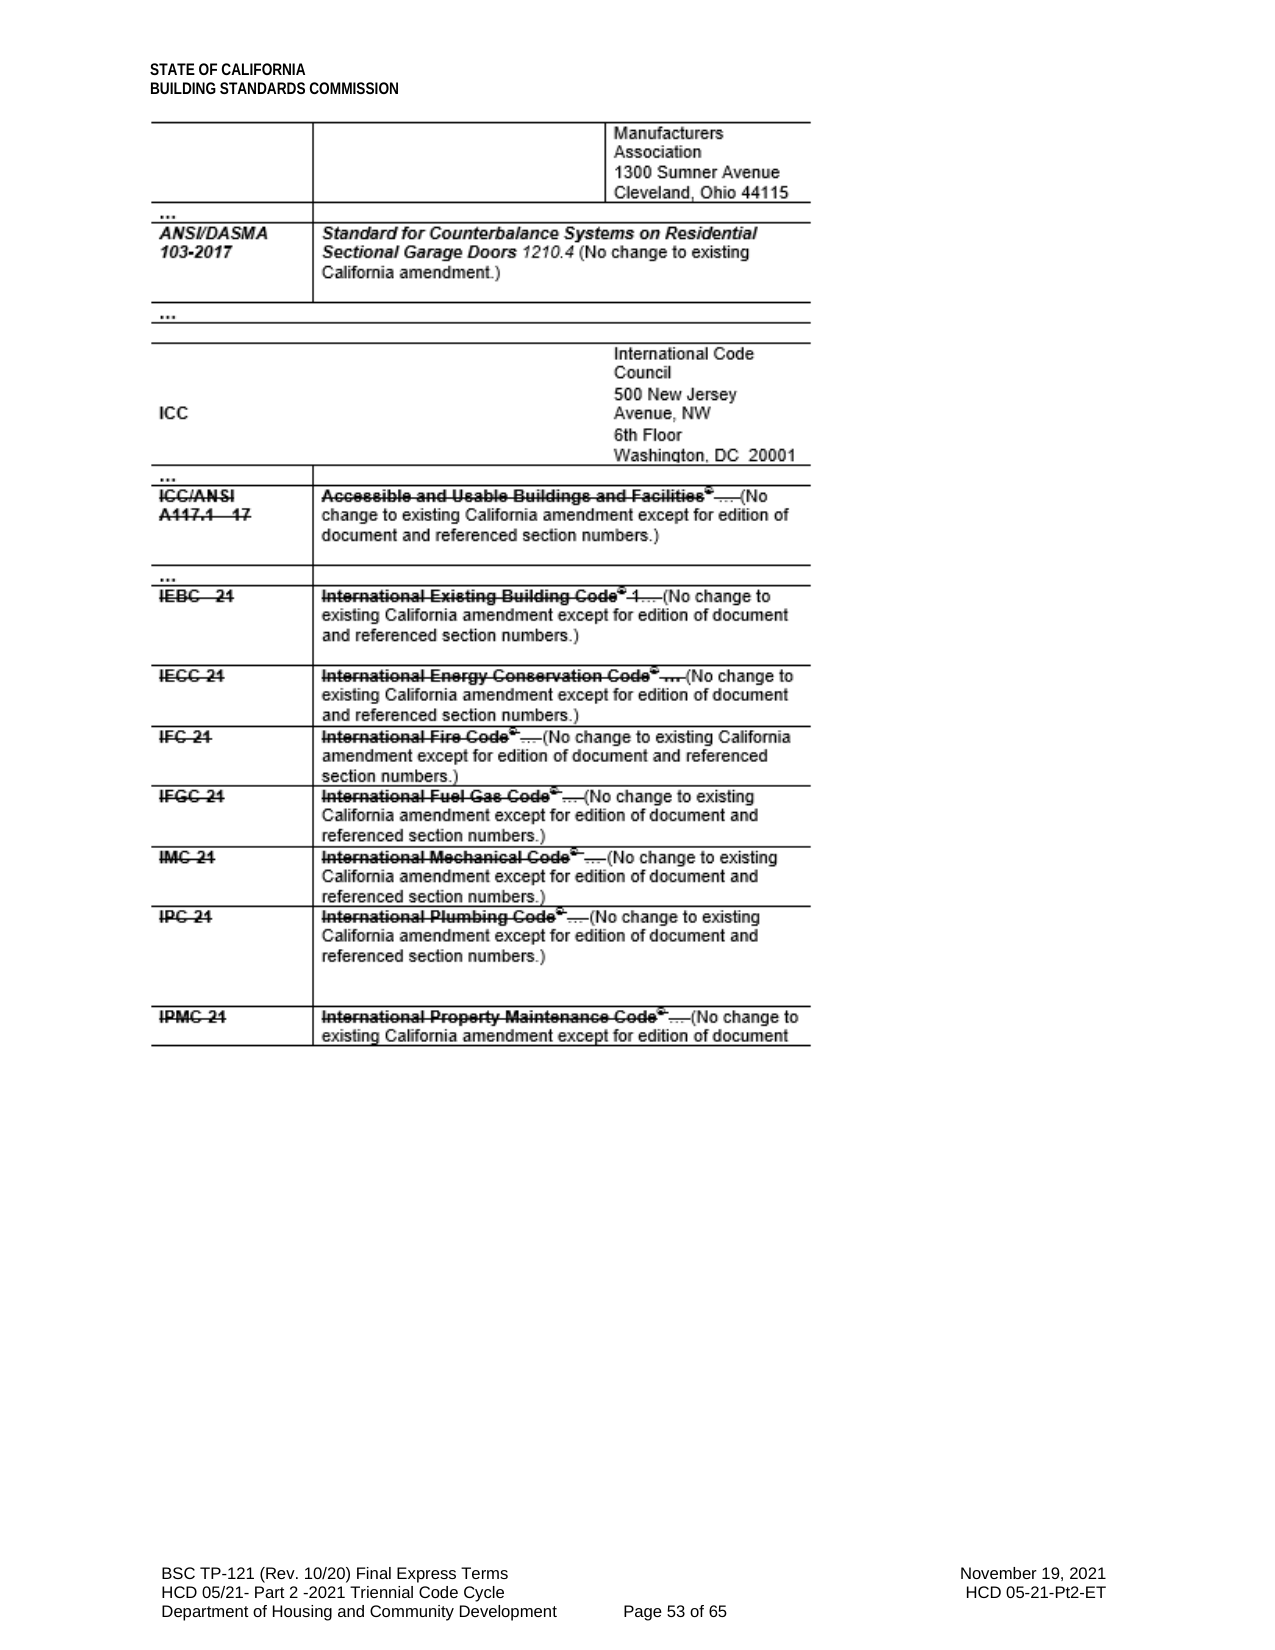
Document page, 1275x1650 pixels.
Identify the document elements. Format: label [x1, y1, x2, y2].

picture [150, 120, 822, 1056]
